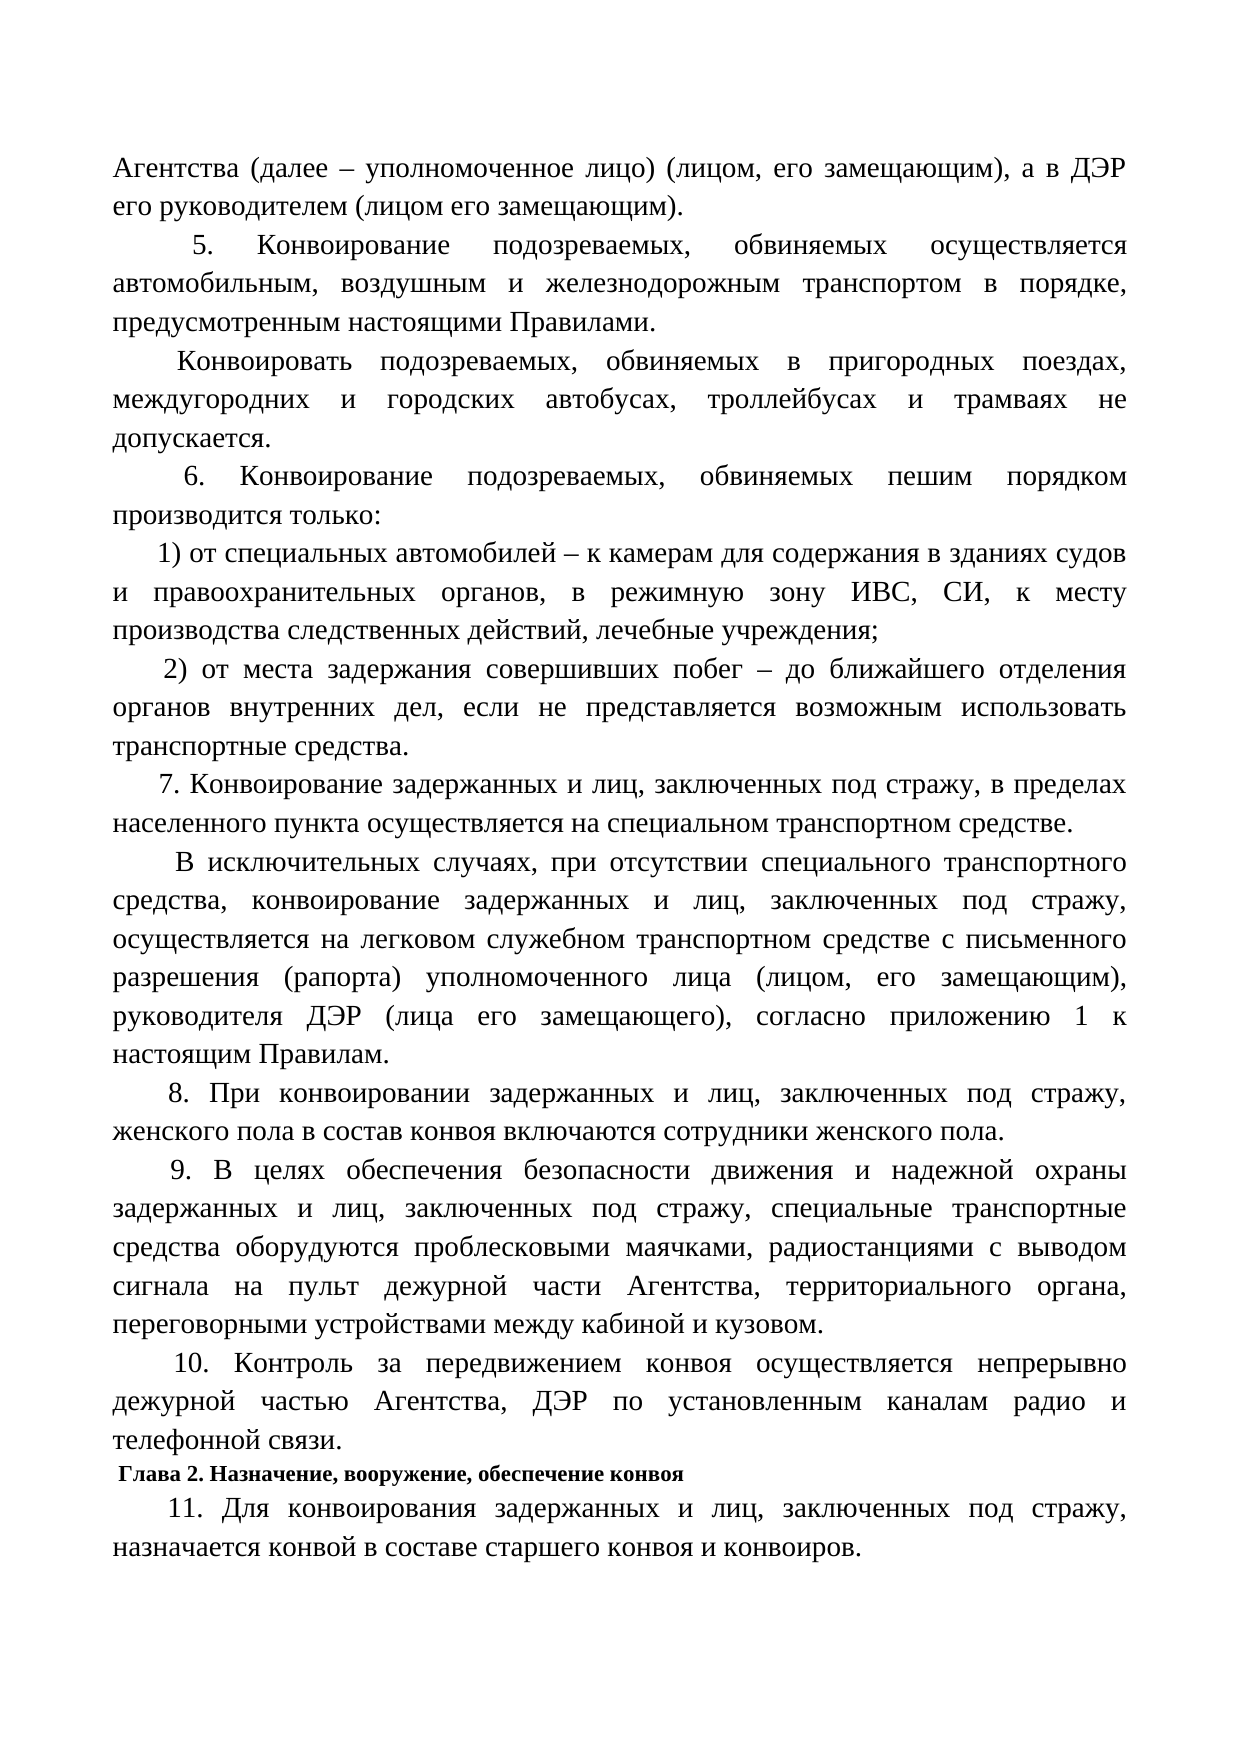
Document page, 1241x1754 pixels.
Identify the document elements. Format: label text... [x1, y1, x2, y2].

text В исключительных случаях, при отсутствии специального транспортного средства, конвоирование задержанных и лиц, заключенных под стражу, осуществляется на легковом служебном транспортном средстве с письменного разрешения (рапорта) уполномоченного лица (лицом, его замещающим), руководителя ДЭР (лица его замещающего), согласно приложению 1 к настоящим Правилам. [112, 844, 1128, 1070]
text 11. Для конвоирования задержанных и лиц, заключенных под стражу, назначается конвой в составе старшего конвоя и конвоиров. [112, 1491, 1128, 1563]
text 9. В целях обеспечения безопасности движения и надежной охраны задержанных и лиц, заключенных под стражу, специальные транспортные средства оборудуются проблесковыми маячками, радиостанциями с выводом сигнала на пульт дежурной части Агентства, территориального органа, переговорными устройствами между кабиной и кузовом. [112, 1152, 1128, 1340]
text 10. Контроль за передвижением конвоя осуществляется непрерывно дежурной частью Агентства, ДЭР по установленным каналам радио и телефонной связи. [112, 1345, 1128, 1455]
text 1) от специальных автомобилей – к камерам для содержания в зданиях судов и правоохранительных органов, в режимную зону ИВС, СИ, к месту производства следственных действий, лечебные учреждения; [112, 535, 1128, 646]
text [112, 150, 1128, 222]
text Конвоировать подозреваемых, обвиняемых в пригородных поездах, междугородних и городских автобусах, троллейбусах и трамваях не допускается. [112, 343, 1128, 453]
text 6. Конвоирование подозреваемых, обвиняемых пешим порядком производится только: [112, 458, 1128, 530]
text 5. Конвоирование подозреваемых, обвиняемых осуществляется автомобильным, воздушным и железнодорожным транспортом в порядке, предусмотренным настоящими Правилами. [112, 227, 1128, 338]
text 8. При конвоировании задержанных и лиц, заключенных под стражу, женского пола в состав конвоя включаются сотрудники женского пола. [112, 1075, 1128, 1147]
text Глава 2. Назначение, вооружение, обеспечение конвоя [112, 1460, 1128, 1487]
text 7. Конвоирование задержанных и лиц, заключенных под стражу, в пределах населенного пункта осуществляется на специальном транспортном средстве. [112, 767, 1128, 839]
text 2) от места задержания совершивших побег – до ближайшего отделения органов внутренних дел, если не представляется возможным использовать транспортные средства. [112, 651, 1128, 762]
